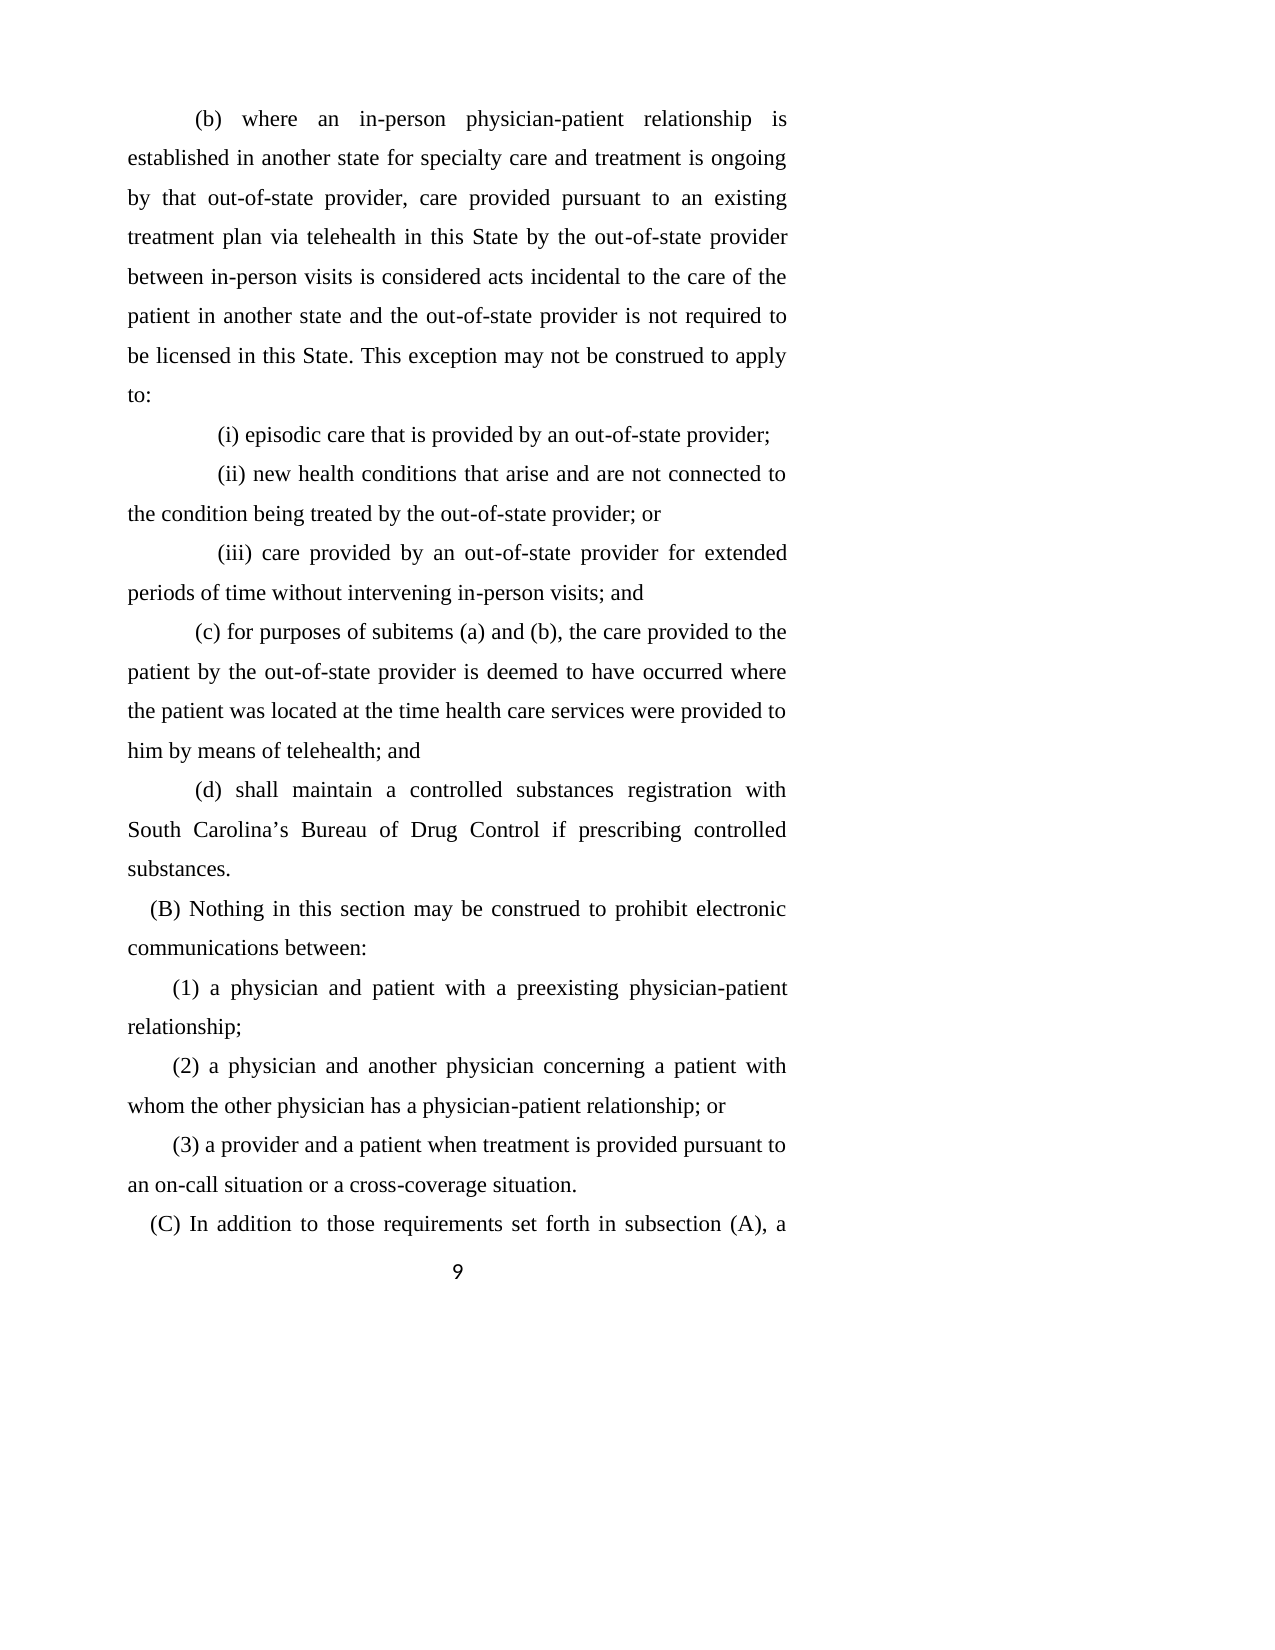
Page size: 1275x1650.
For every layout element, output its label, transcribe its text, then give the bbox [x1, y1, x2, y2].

text (c) for purposes of subitems (a) and (b), the care provided to the patient by the out‑of‑state provider is deemed to have occurred where the patient was located at the time health care services were provided to him by means of telehealth; and [127, 618, 787, 763]
text (b) where an in‑person physician‑patient relationship is established in another state for specialty care and treatment is ongoing by that out‑of‑state provider, care provided pursuant to an existing treatment plan via telehealth in this State by the out‑of‑state provider between in‑person visits is considered acts incidental to the care of the patient in another state and the out‑of‑state provider is not required to be licensed in this State. This exception may not be construed to apply to: [127, 105, 787, 408]
text (d) shall maintain a controlled substances registration with South Carolina’s Bureau of Drug Control if prescribing controlled substances. [127, 776, 787, 881]
text (ii) new health conditions that arise and are not connected to the condition being treated by the out‑of‑state provider; or [127, 460, 787, 526]
text (iii) care provided by an out‑of‑state provider for extended periods of time without intervening in‑person visits; and [127, 539, 787, 605]
text (2) a physician and another physician concerning a patient with whom the other physician has a physician‑patient relationship; or [127, 1052, 787, 1118]
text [127, 1210, 787, 1237]
text (B) Nothing in this section may be construed to prohibit electronic communications between: [127, 894, 787, 960]
text (i) episodic care that is provided by an out‑of‑state provider; [127, 421, 787, 447]
text (3) a provider and a patient when treatment is provided pursuant to an on‑call situation or a cross‑coverage situation. [127, 1131, 787, 1197]
text (1) a physician and patient with a preexisting physician‑patient relationship; [127, 973, 787, 1039]
